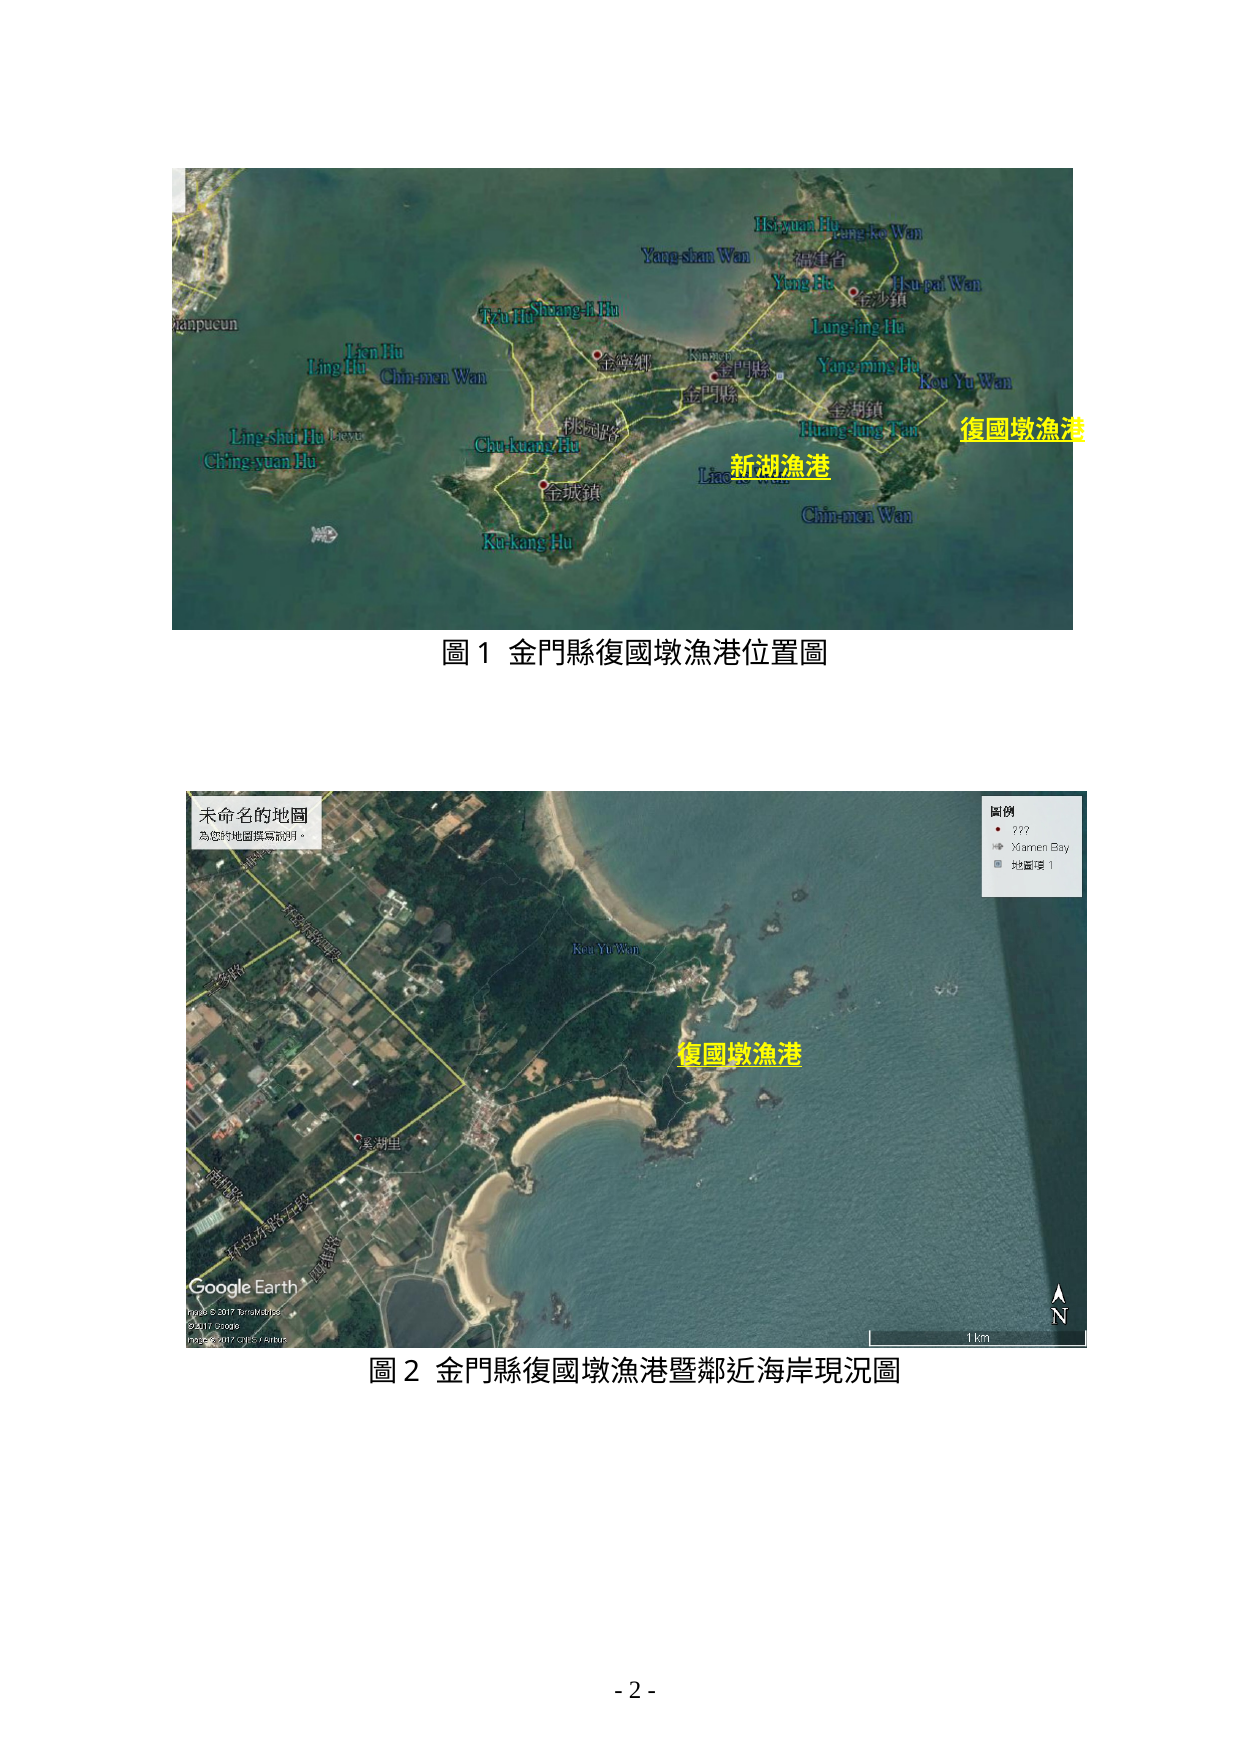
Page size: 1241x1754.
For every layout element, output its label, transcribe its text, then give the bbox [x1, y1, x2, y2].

picture [967, 424, 973, 440]
picture [1016, 426, 1029, 440]
text 圖1 金門縣復國墩漁港位置圖 [148, 630, 1122, 672]
picture [1000, 421, 1005, 433]
text 圖2 金門縣復國墩漁港暨鄰近海岸現況圖 [148, 1348, 1122, 1390]
picture [990, 421, 999, 433]
picture [172, 168, 1073, 630]
picture [1064, 432, 1072, 440]
picture [186, 791, 1087, 1348]
